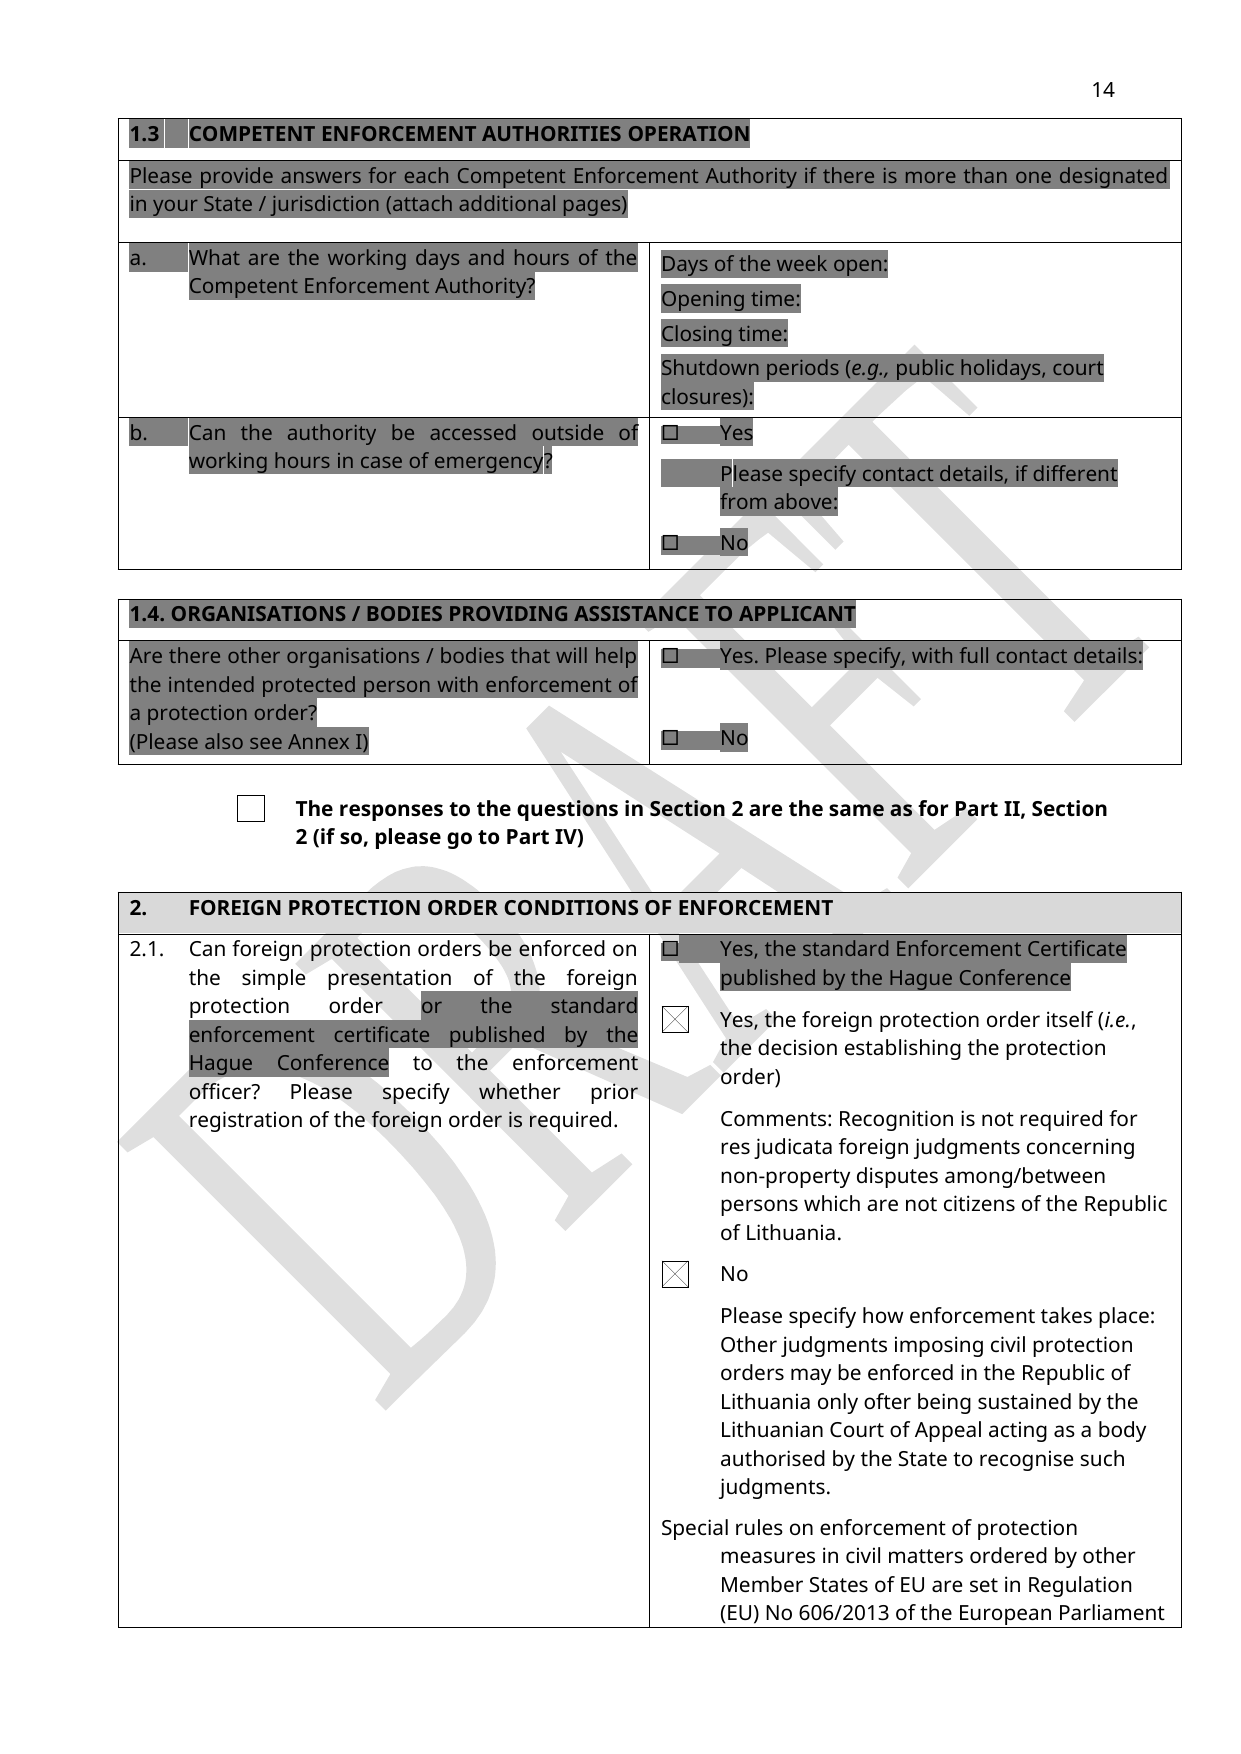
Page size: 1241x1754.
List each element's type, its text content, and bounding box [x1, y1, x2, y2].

table_cell Comments: Recognition is not required for res judicata foreign judgments concerning non-property disputes among/between persons which are not citizens of the Republic of Lithuania. [650, 1103, 1181, 1258]
table_cell 2.1. Can foreign protection orders be enforced on the simple presentation of the foreign protection order or the standard enforcement certificate published by the to the enforcement officer? Please specify whether prior registration of the foreign order is required. [119, 935, 649, 1627]
table_cell a. What are the working days and hours of the Competent Enforcement Authority? [119, 243, 649, 417]
table_cell Yes, the foreign protection order itself (i.e., the decision establishing the protection order) [650, 1004, 1181, 1103]
table_header 1.4. organisations / bodies PROVIDING ASSISTANCE TO APPLICANT [119, 600, 1181, 640]
table_cell Please provide answers for each Competent Enforcement Authority if there is more than one designated in your State / jurisdiction (attach additional pages) [119, 161, 1181, 242]
text The responses to the questions in Section 2 are the same as for Part II, Section 2 (if so, please go to Part IV) [236, 794, 1122, 851]
table_cell Yes Please specify contact details, if different from above: No [650, 418, 1181, 569]
table_cell b. Can the authority be accessed outside of working hours in case of emergency? [119, 418, 649, 569]
table_cell Are there other organisations / bodies that will help the intended protected person with enforcement of a protection order? (Please also see Annex I) [119, 641, 649, 764]
table_cell Yes. Please specify, with full contact details: No [650, 641, 1181, 764]
table_header 1.3 competent ENFORCEMENT AUTHORITIES OPERATION [119, 119, 1181, 160]
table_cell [650, 1301, 1181, 1627]
table_cell No [650, 1259, 1181, 1301]
table_header 2. FOREIGN PROTECTION ORDER CONDITIONS OF ENFORCEMENT [119, 893, 1181, 933]
table_cell Days of the week open: Opening time: Closing time: Shutdown periods (e.g., public holidays, court closures): [650, 243, 1181, 417]
table_cell Yes, the standard Enforcement Certificate published by the Hague Conference [650, 935, 1181, 1004]
